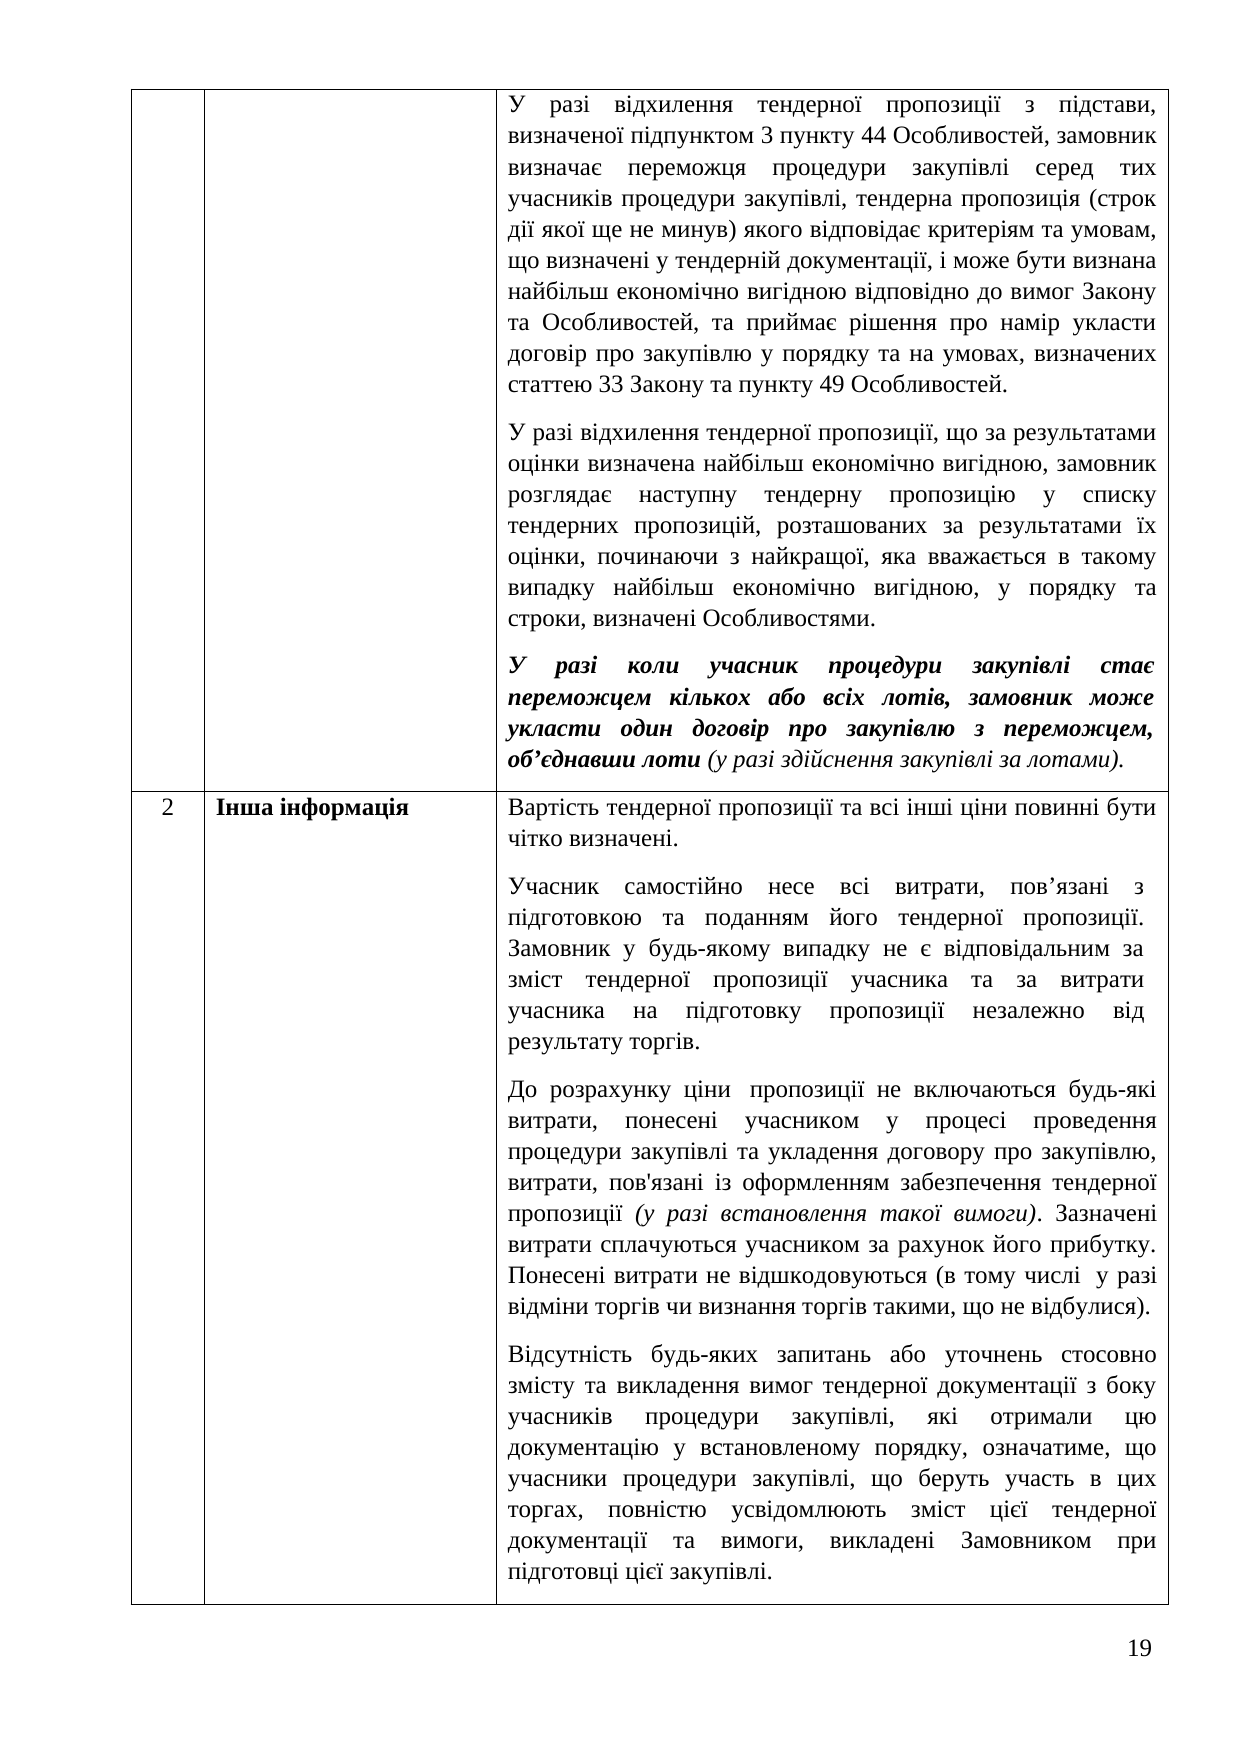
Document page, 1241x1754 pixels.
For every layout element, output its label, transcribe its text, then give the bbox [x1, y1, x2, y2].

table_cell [205, 90, 496, 791]
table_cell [497, 90, 1168, 791]
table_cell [497, 792, 1168, 1604]
table_cell 2 [132, 792, 204, 1604]
table_cell 1 [132, 90, 204, 791]
table_cell Інша інформація [205, 792, 496, 1604]
